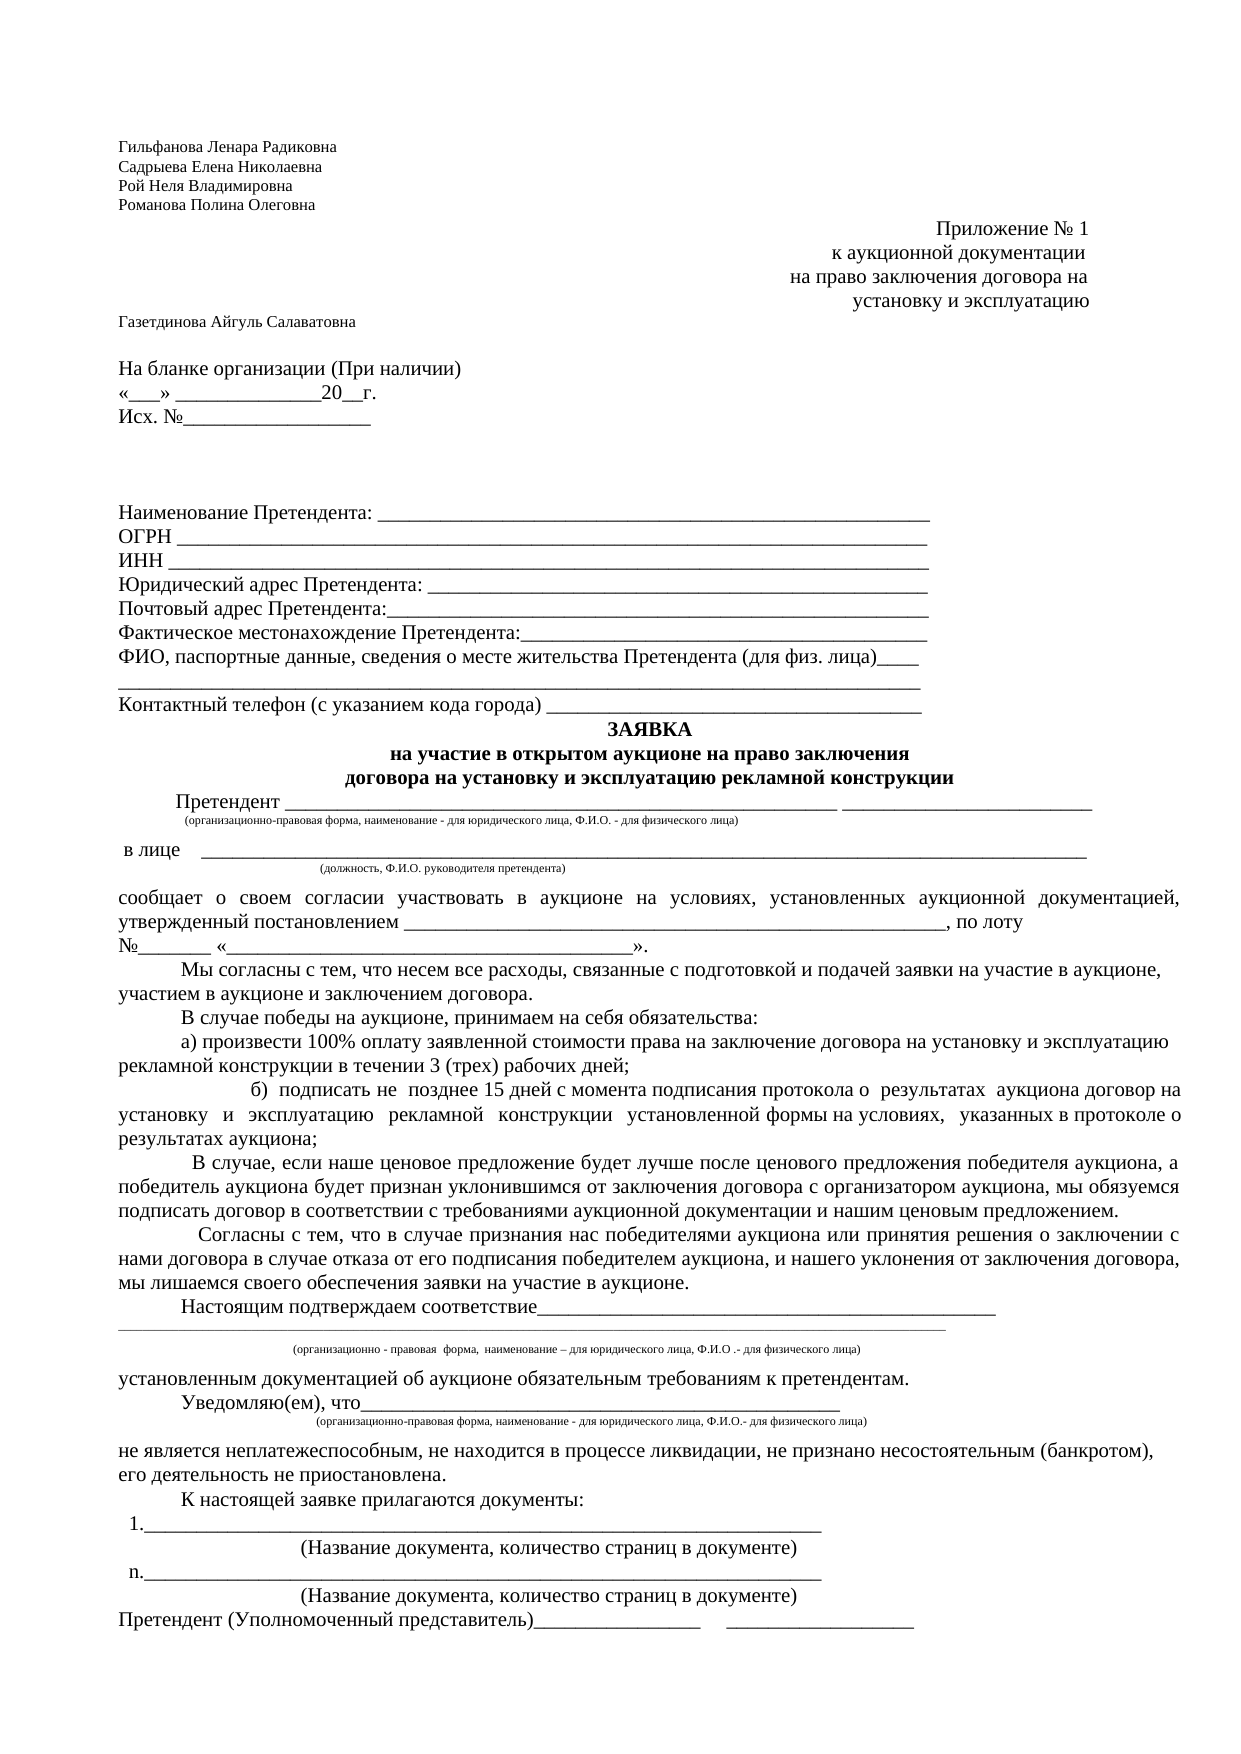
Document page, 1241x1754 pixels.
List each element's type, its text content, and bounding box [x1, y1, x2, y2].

text установку и эксплуатацию [118, 288, 1181, 312]
text В случае, если наше ценовое предложение будет лучше после ценового предложения победителя аукциона, а победитель аукциона будет признан уклонившимся от заключения договора с организатором аукциона, мы обязуемся подписать договор в соответствии с требованиями аукционной документации и нашим ценовым предложением. [118, 1149, 1181, 1222]
text сообщает о своем согласии участвовать в аукционе на условиях, установленных аукционной документацией, утвержденный постановлением ____________________________________________________, по лоту [118, 885, 1181, 933]
text На бланке организации (При наличии) [118, 356, 1181, 379]
text 1._________________________________________________________________ [118, 1511, 1181, 1534]
text (Название документа, количество страниц в документе) [118, 1534, 1181, 1559]
text Наименование Претендента: _____________________________________________________ [118, 500, 1181, 524]
text (организационно-правовая форма, наименование - для юридического лица, Ф.И.О. - для физического лица) [118, 813, 1181, 837]
text ЗАЯВКА [118, 716, 1181, 741]
text ФИО, паспортные данные, сведения о месте жительства Претендента (для физ. лица)____ [118, 644, 1181, 668]
text Претендент (Уполномоченный представитель)________________ __________________ [118, 1607, 1181, 1631]
text Приложение № 1 [118, 216, 1181, 240]
text Садрыева Елена Николаевна [118, 156, 1181, 176]
text n._________________________________________________________________ [118, 1559, 1181, 1583]
text Исх. №__________________ [118, 404, 1181, 428]
text ОГРН ________________________________________________________________________ [118, 524, 1181, 548]
text Фактическое местонахождение Претендента:_______________________________________ [118, 620, 1181, 644]
text Контактный телефон (с указанием кода города) ____________________________________ [118, 692, 1181, 716]
text Уведомляю(ем), что______________________________________________ [118, 1390, 1181, 1414]
text (организационно-правовая форма, наименование - для юридического лица, Ф.И.О.- для физического лица) [118, 1414, 1181, 1438]
text а) произвести 100% оплату заявленной стоимости права на заключение договора на установку и эксплуатацию рекламной конструкции в течении 3 (трех) рабочих дней; [118, 1029, 1181, 1077]
text договора на установку и эксплуатацию рекламной конструкции [118, 764, 1181, 789]
text установленным документацией об аукционе обязательным требованиям к претендентам. [118, 1366, 1181, 1390]
text (организационно - правовая форма, наименование – для юридического лица, Ф.И.О .- для физического лица) [118, 1342, 1181, 1366]
text №_______ «_______________________________________». [118, 933, 1181, 957]
text Почтовый адрес Претендента:____________________________________________________ [118, 596, 1181, 620]
text ИНН _________________________________________________________________________ [118, 548, 1181, 572]
text (Название документа, количество страниц в документе) [118, 1583, 1181, 1607]
text в лице _____________________________________________________________________________________ [118, 837, 1181, 861]
text не является неплатежеспособным, не находится в процессе ликвидации, не признано несостоятельным (банкротом), его деятельность не приостановлена. [118, 1438, 1181, 1486]
text б) подписать не позднее 15 дней с момента подписания протокола о результатах аукциона договор на установку и эксплуатацию рекламной конструкции установленной формы на условиях, указанных в протоколе о результатах аукциона; [118, 1077, 1181, 1149]
text Согласны с тем, что в случае признания нас победителями аукциона или принятия решения о заключении с нами договора в случае отказа от его подписания победителем аукциона, и нашего уклонения от заключения договора, мы лишаемся своего обеспечения заявки на участие в аукционе. [118, 1222, 1181, 1294]
text К настоящей заявке прилагаются документы: [118, 1486, 1181, 1511]
text _________________________________________________________________________________________________________________________________________ [118, 1318, 1181, 1342]
text «___» ______________20__г. [118, 379, 1181, 404]
text (должность, Ф.И.О. руководителя претендента) [118, 861, 1181, 885]
text Газетдинова Айгуль Салаватовна [118, 312, 1181, 331]
text Юридический адрес Претендента: ________________________________________________ [118, 572, 1181, 596]
text на право заключения договора на [118, 264, 1181, 288]
text Мы согласны с тем, что несем все расходы, связанные с подготовкой и подачей заявки на участие в аукционе, участием в аукционе и заключением договора. [118, 957, 1181, 1005]
text к аукционной документации [118, 240, 1181, 264]
text на участие в открытом аукционе на право заключения [118, 741, 1181, 764]
text Гильфанова Ленара Радиковна [118, 137, 1181, 156]
text Романова Полина Олеговна [118, 195, 1181, 214]
text В случае победы на аукционе, принимаем на себя обязательства: [118, 1005, 1181, 1029]
text _____________________________________________________________________________ [118, 668, 1181, 692]
text Претендент _____________________________________________________ ________________________ [118, 789, 1181, 813]
text Рой Неля Владимировна [118, 176, 1181, 195]
text Настоящим подтверждаем соответствие____________________________________________ [118, 1294, 1181, 1318]
